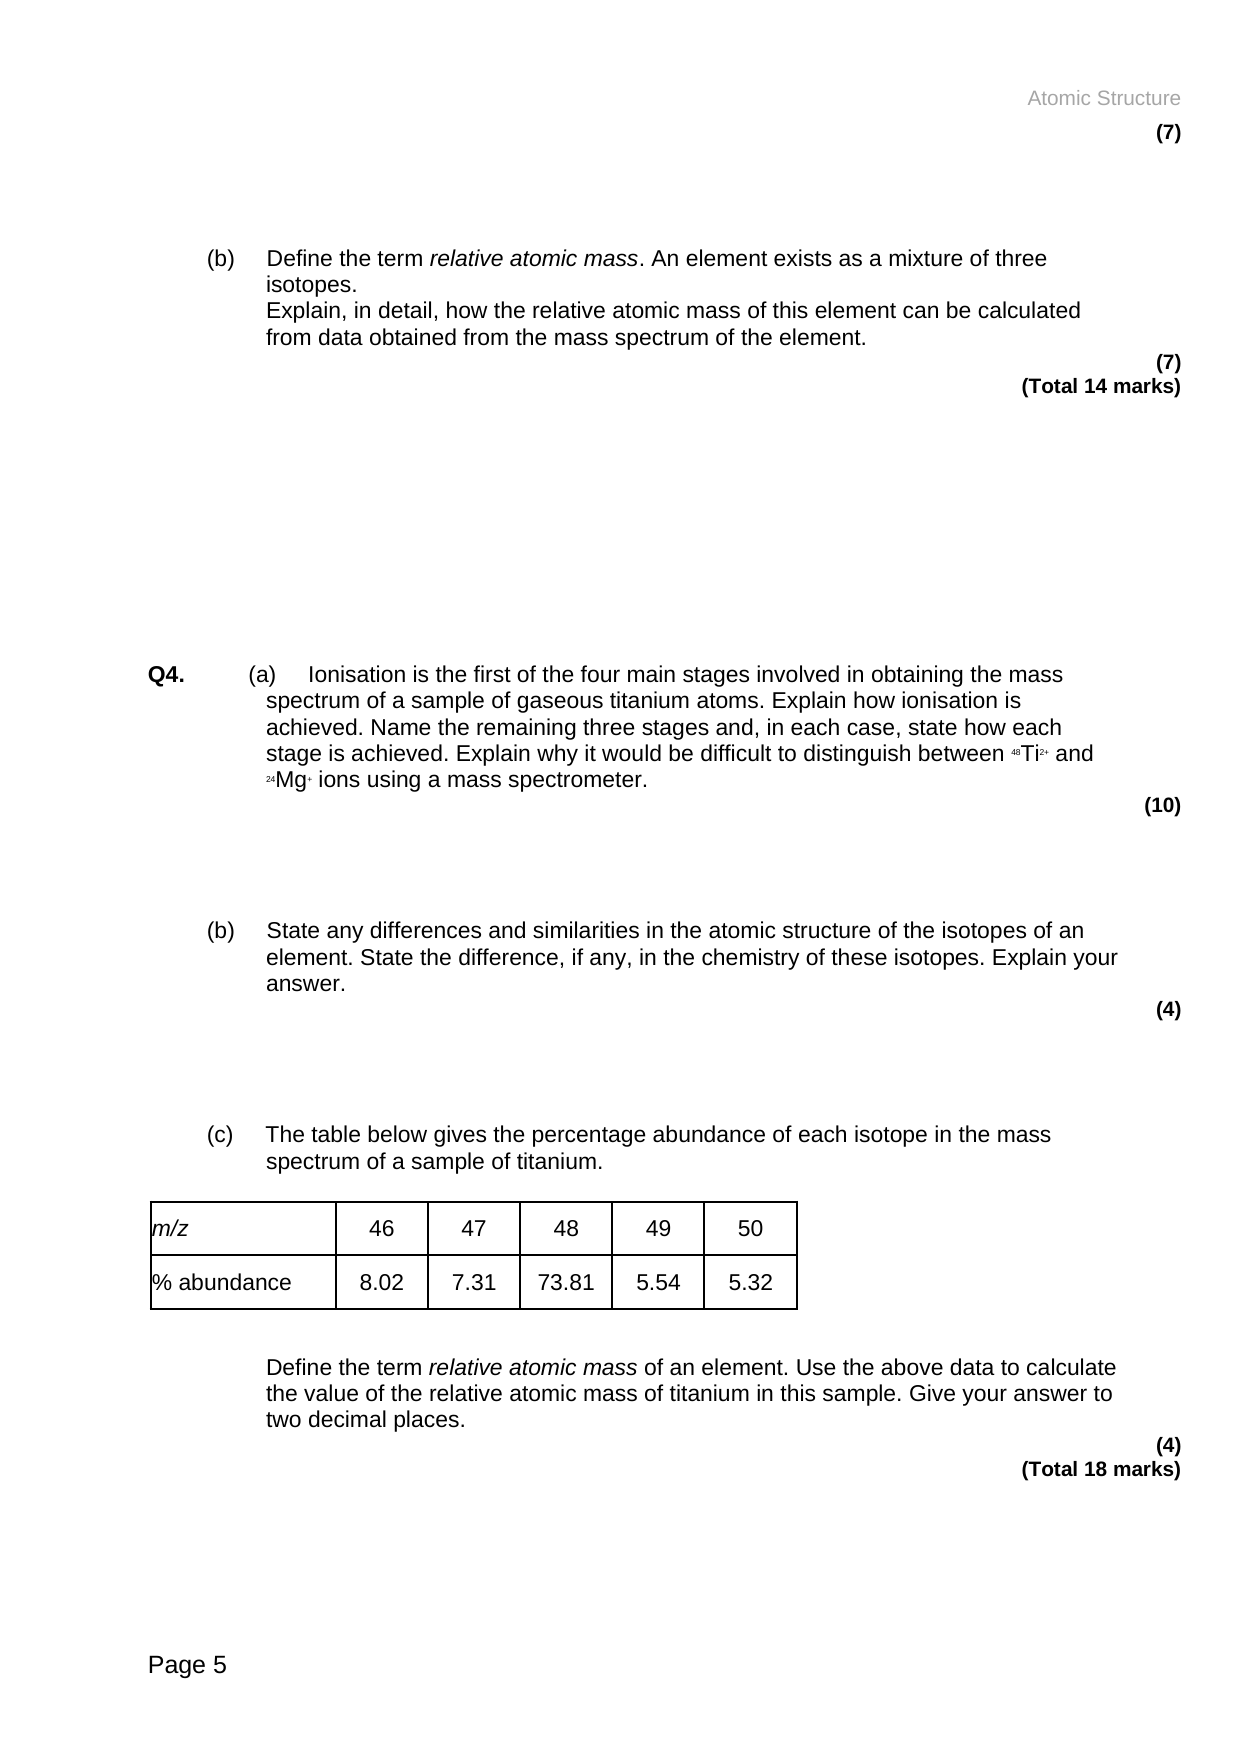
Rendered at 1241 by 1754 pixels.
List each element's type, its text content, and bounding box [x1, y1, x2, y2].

table_cell 5.32 [705, 1256, 796, 1307]
table_header 49 [613, 1203, 703, 1254]
text (b) State any differences and similarities in the atomic structure of the isotopes of an element. State the difference, if any, in the chemistry of these isotopes. Explain your answer. [207, 917, 1122, 997]
text (7) [148, 120, 1181, 144]
table_header m/z [152, 1203, 335, 1254]
text (b) Define the term relative atomic mass. An element exists as a mixture of three isotopes. Explain, in detail, how the relative atomic mass of this element can be calculated from data obtained from the mass spectrum of the element. [207, 245, 1122, 350]
text (7) [148, 350, 1181, 374]
table_cell 7.31 [429, 1256, 519, 1307]
text Define the term relative atomic mass of an element. Use the above data to calculate the value of the relative atomic mass of titanium in this sample. Give your answer to two decimal places. [266, 1354, 1122, 1433]
text (10) [148, 793, 1181, 817]
table_header 50 [705, 1203, 796, 1254]
text (4) [148, 997, 1181, 1021]
table_cell 5.54 [613, 1256, 703, 1307]
table_cell 73.81 [521, 1256, 611, 1307]
table_header 47 [429, 1203, 519, 1254]
text Q4. (a) Ionisation is the first of the four main stages involved in obtaining the mass spectrum of a sample of gaseous titanium atoms. Explain how ionisation is achieved. Name the remaining three stages and, in each case, state how each stage is achieved. Explain why it would be difficult to distinguish between 48Ti2+ and 24Mg+ ions using a mass spectrometer. [148, 661, 1122, 793]
text (c) The table below gives the percentage abundance of each isotope in the mass spectrum of a sample of titanium. [207, 1121, 1122, 1174]
text (Total 18 marks) [148, 1457, 1181, 1481]
table_header 46 [337, 1203, 427, 1254]
table_cell % abundance [152, 1256, 335, 1307]
text (Total 14 marks) [148, 374, 1181, 398]
text (4) [148, 1433, 1181, 1457]
table_header 48 [521, 1203, 611, 1254]
table_cell 8.02 [337, 1256, 427, 1307]
